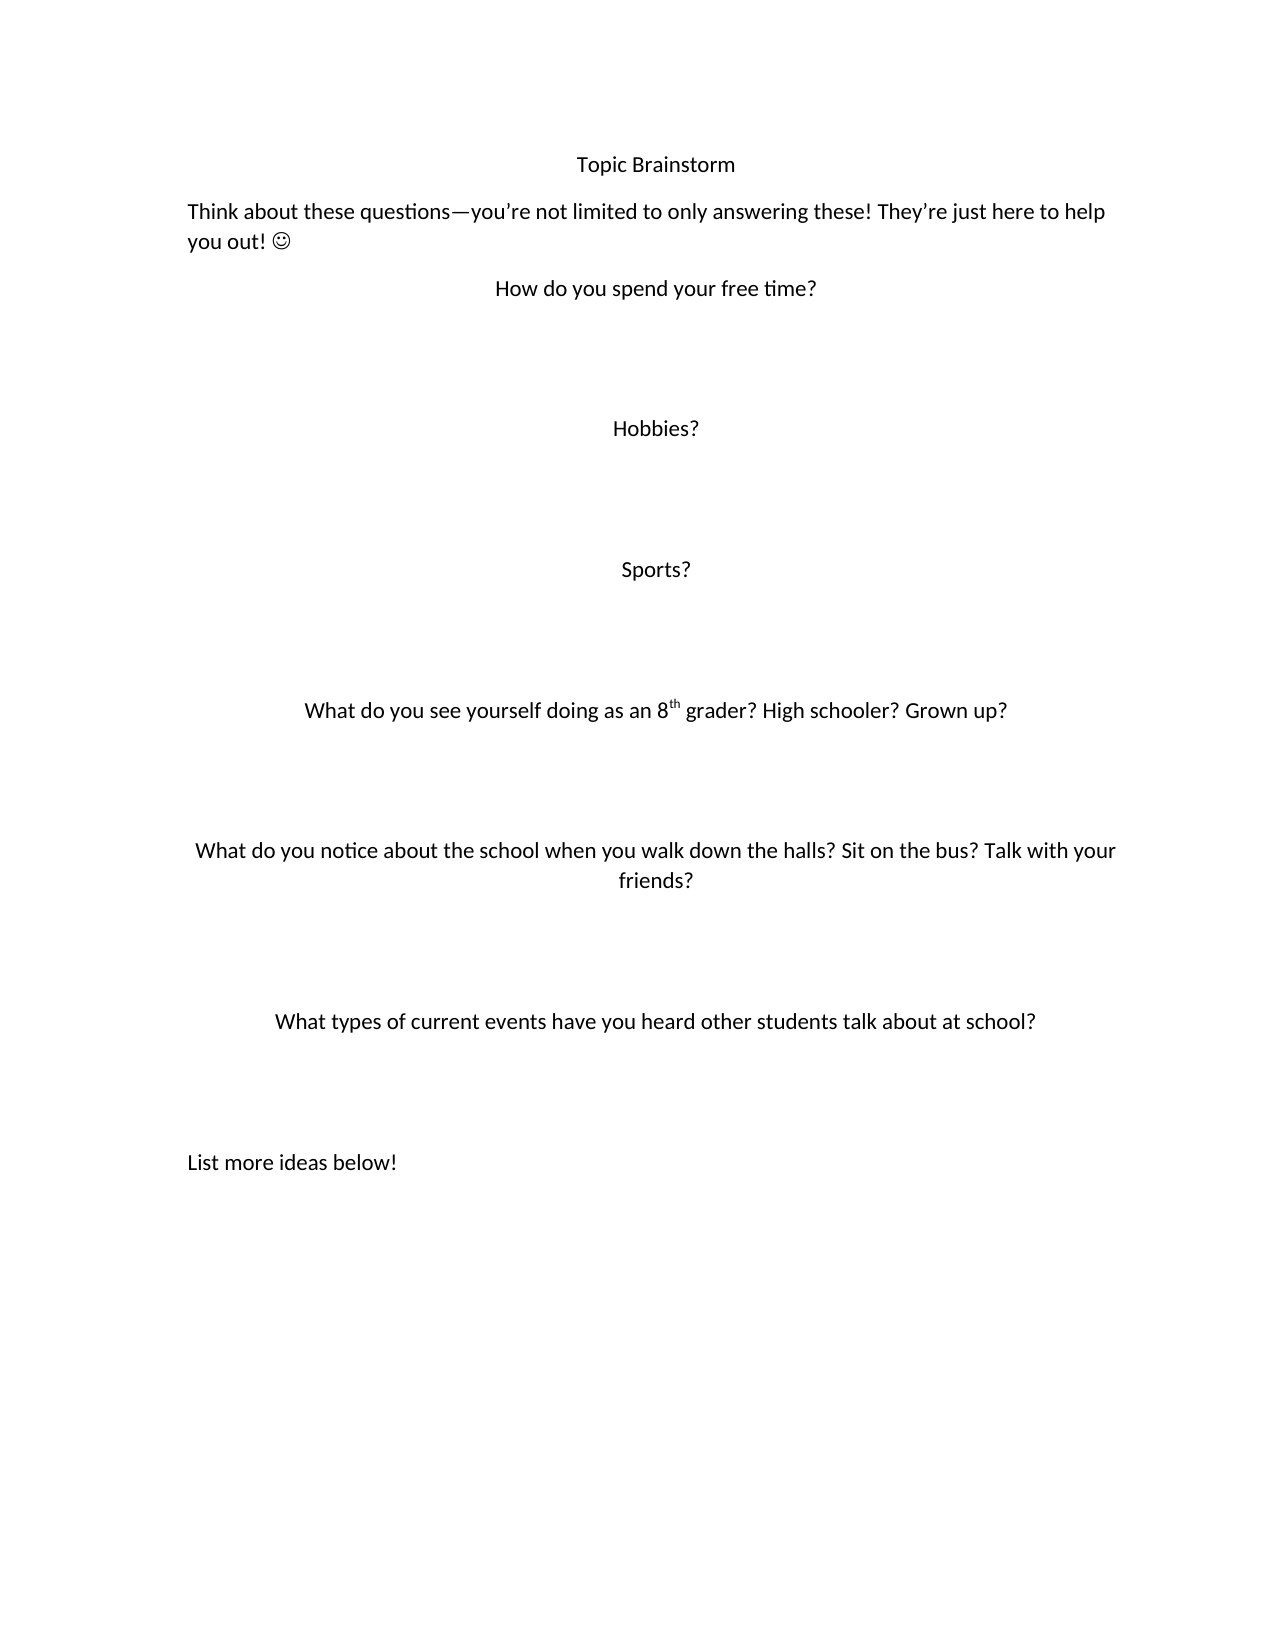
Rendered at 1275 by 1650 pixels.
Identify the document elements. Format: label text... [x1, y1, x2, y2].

text How do you spend your free time? [187, 274, 1125, 302]
text Topic Brainstorm [187, 150, 1125, 178]
text Think about these questions—you’re not limited to only answering these! They’re just here to help you out! [187, 197, 1125, 255]
text Sports? [187, 555, 1125, 583]
text Hobbies? [187, 414, 1125, 443]
text List more ideas below! [187, 1148, 1125, 1176]
text What do you see yourself doing as an 8th grader? High schooler? Grown up? [187, 696, 1125, 724]
text What do you notice about the school when you walk down the halls? Sit on the bus? Talk with your friends? [187, 836, 1125, 895]
text What types of current events have you heard other students talk about at school? [187, 1007, 1125, 1035]
